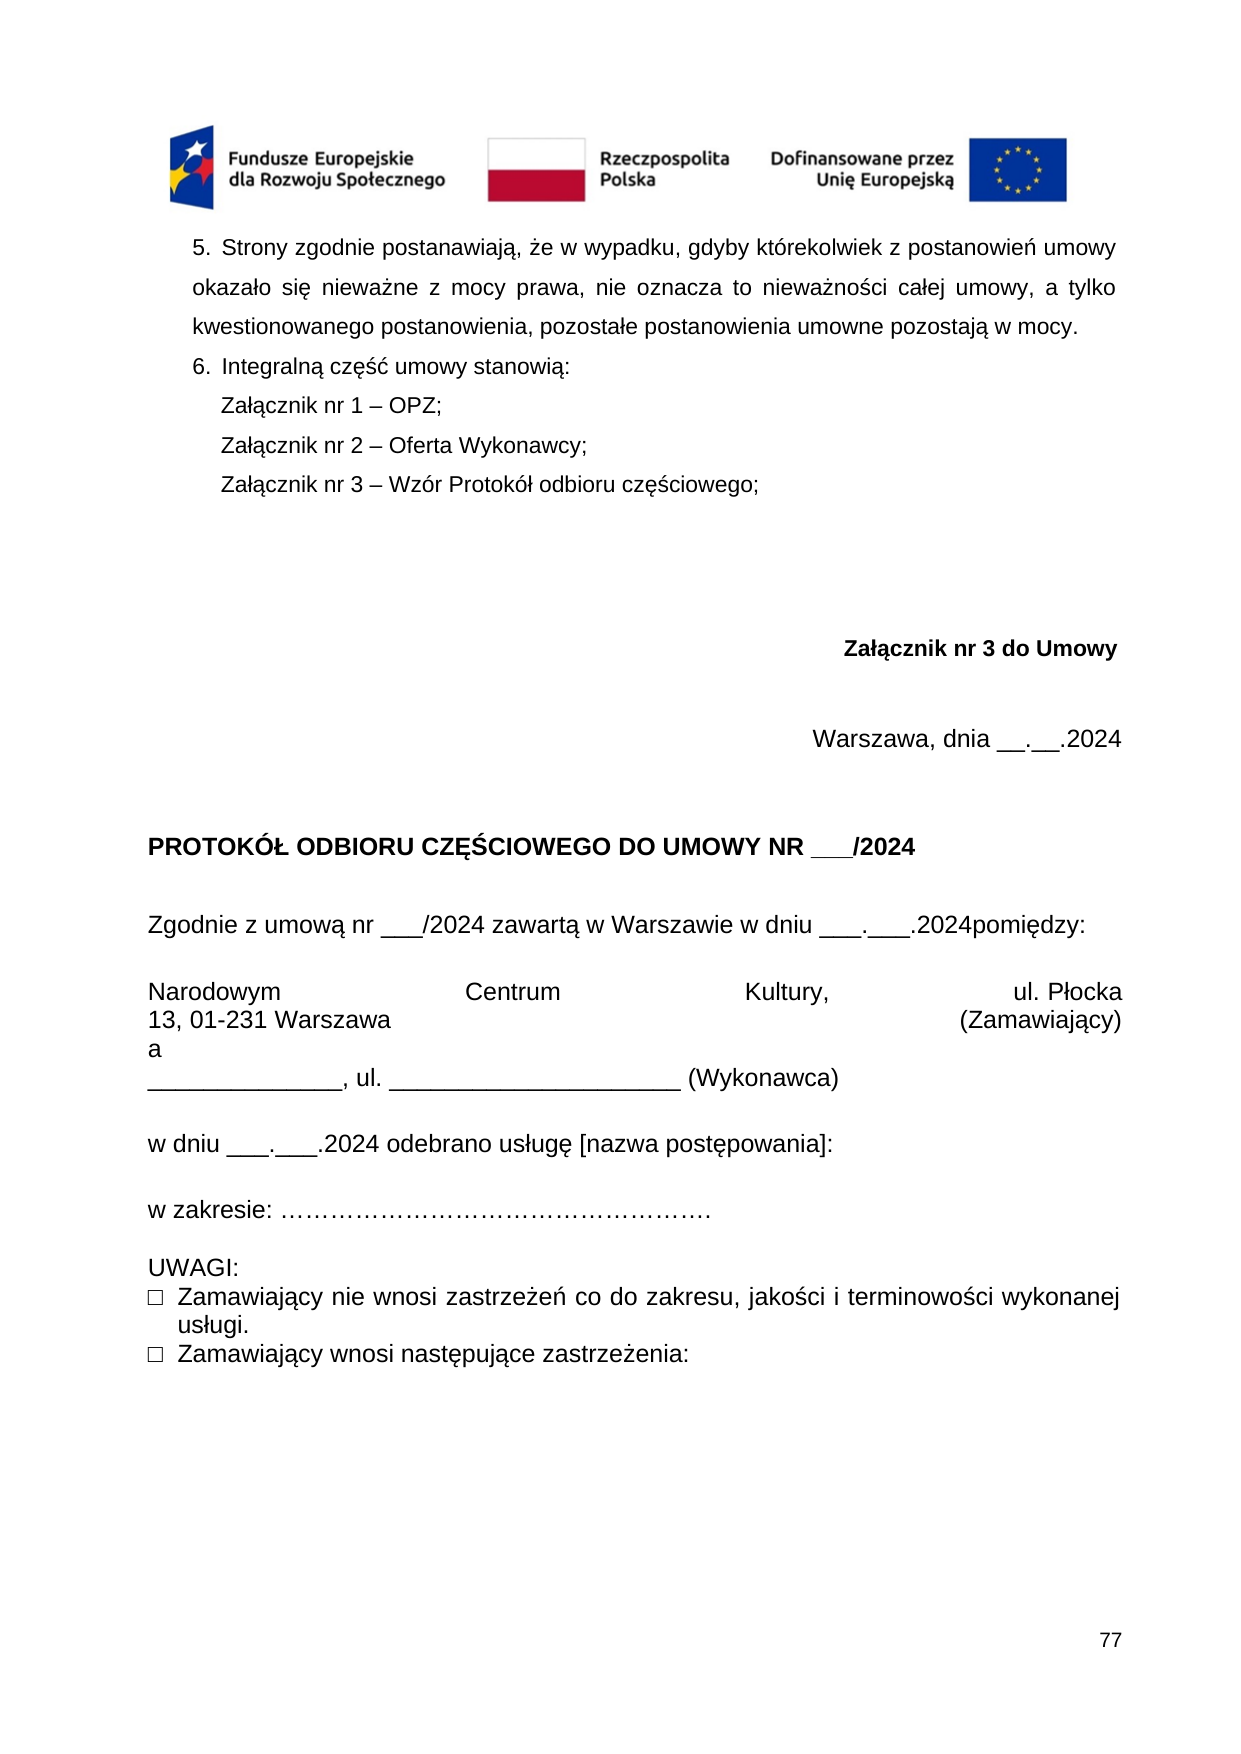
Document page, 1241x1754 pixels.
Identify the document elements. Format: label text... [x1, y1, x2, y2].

list Strony zgodnie postanawiają, że w wypadku, gdyby którekolwiek z postanowień umowy okazało się nieważne z mocy prawa, nie oznacza to nieważności całej umowy, a tylko kwestionowanego postanowienia, pozostałe postanowienia umowne pozostają w mocy. [192, 234, 1117, 340]
list Zamawiający nie wnosi zastrzeżeń co do zakresu, jakości i terminowości wykonanej usługi. [148, 1282, 1122, 1339]
text Zgodnie z umową nr ___/2024 zawartą w Warszawie w dniu ___.___.2024pomiędzy: [148, 911, 1122, 939]
text Załącznik nr 3 – Wzór Protokół odbioru częściowego; [221, 471, 1117, 498]
text Załącznik nr 1 – OPZ; [221, 392, 1117, 419]
text Załącznik nr 3 do Umowy [221, 635, 1117, 661]
list Integralną część umowy stanowią: [192, 353, 1117, 379]
text PROTOKÓŁ ODBIORU CZĘŚCIOWEGO DO UMOWY NR ___/2024 [148, 832, 1122, 861]
text Załącznik nr 2 – Oferta Wykonawcy; [221, 432, 1117, 458]
text w zakresie: ……………………………………………. [148, 1196, 1122, 1224]
text Warszawa, dnia __.__.2024 [148, 724, 1122, 753]
text w dniu ___.___.2024 odebrano usługę [nazwa postępowania]: [148, 1129, 1122, 1158]
picture [147, 104, 1095, 235]
list Zamawiający wnosi następujące zastrzeżenia: [148, 1339, 1122, 1368]
text Narodowym Centrum Kultury, ul. Płocka 13, 01-231 Warszawa (Zamawiający) a ______________, ul. _____________________ (Wykonawca) [148, 977, 1122, 1092]
text UWAGI: [148, 1253, 1122, 1282]
